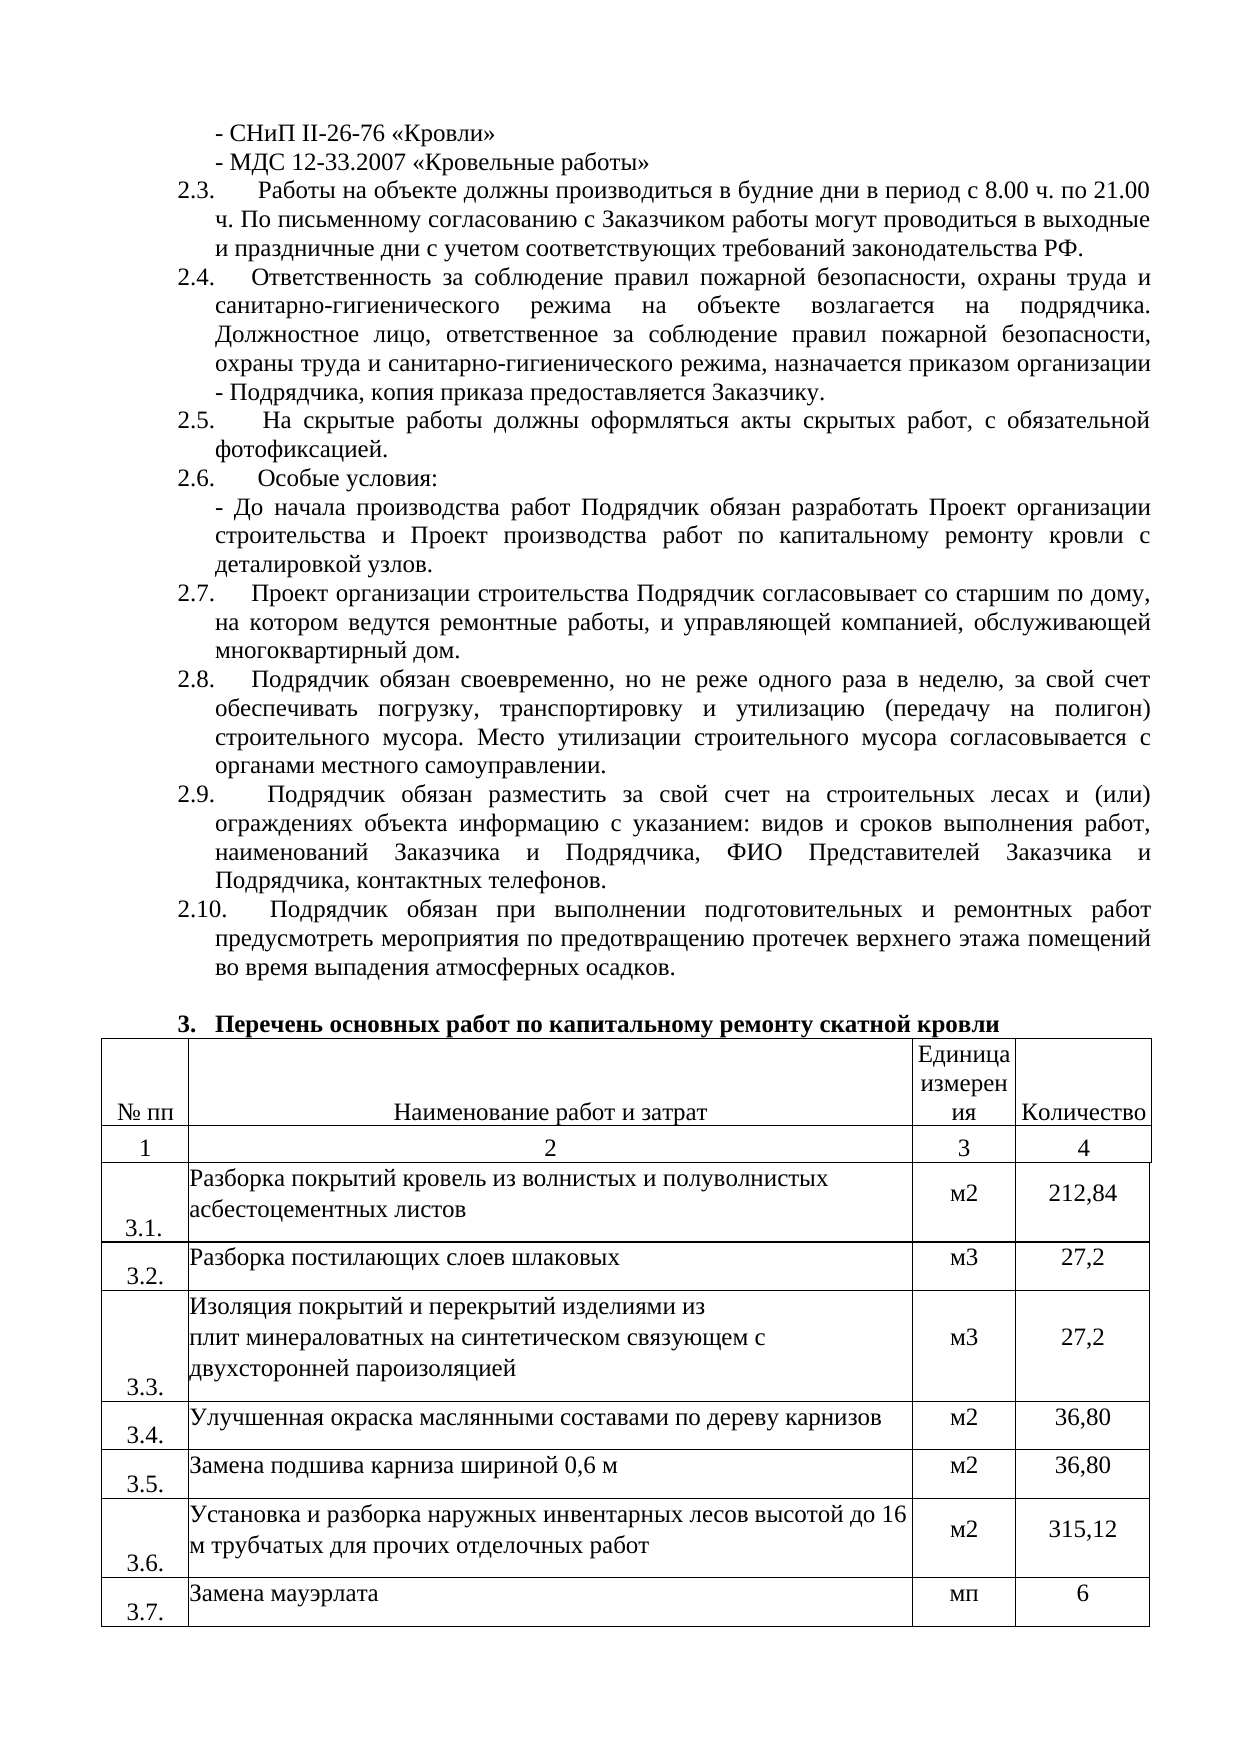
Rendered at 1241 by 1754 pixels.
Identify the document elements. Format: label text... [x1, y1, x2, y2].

table_cell Замена мауэрлата [189, 1578, 912, 1626]
list Проект организации строительства Подрядчик согласовывает со старшим по дому, на котором ведутся ремонтные работы, и управляющей компанией, обслуживающей многоквартирный дом. [177, 578, 1152, 664]
table_cell Установка и разборка наружных инвентарных лесов высотой до 16 м трубчатых для прочих отделочных работ [189, 1499, 912, 1577]
table_header № пп [102, 1039, 188, 1125]
table_cell 3.1. [102, 1163, 188, 1241]
table_cell 27,2 [1016, 1291, 1149, 1401]
list Особые условия: [177, 463, 1152, 492]
list Работы на объекте должны производиться в будние дни в период с 8.00 ч. по 21.00 ч. По письменному согласованию с Заказчиком работы могут проводиться в выходные и праздничные дни с учетом соответствующих требований законодательства РФ. [177, 176, 1152, 262]
list Перечень основных работ по капитальному ремонту скатной кровли [177, 1009, 1152, 1038]
list - МДС 12-33.2007 «Кровельные работы» [215, 147, 1152, 176]
table_cell м2 [913, 1450, 1015, 1498]
table_cell 6 [1016, 1578, 1149, 1626]
table_cell Замена подшива карниза шириной 0,6 м [189, 1450, 912, 1498]
list - СНиП II-26-76 «Кровли» [215, 118, 1152, 147]
table_cell 3 [913, 1126, 1015, 1162]
list Подрядчик обязан разместить за свой счет на строительных лесах и (или) ограждениях объекта информацию с указанием: видов и сроков выполнения работ, наименований Заказчика и Подрядчика, ФИО Представителей Заказчика и Подрядчика, контактных телефонов. [177, 779, 1152, 894]
table_cell 3.4. [102, 1402, 188, 1449]
table_cell Изоляция покрытий и перекрытий изделиями из плит минераловатных на синтетическом связующем с двухсторонней пароизоляцией [189, 1291, 912, 1401]
table_cell 3.3. [102, 1291, 188, 1401]
table_cell м2 [913, 1163, 1015, 1241]
table_header Количество [1016, 1039, 1151, 1125]
table_cell 36,80 [1016, 1402, 1149, 1449]
table_cell Разборка постилающих слоев шлаковых [189, 1243, 912, 1290]
list Подрядчик обязан своевременно, но не реже одного раза в неделю, за свой счет обеспечивать погрузку, транспортировку и утилизацию (передачу на полигон) строительного мусора. Место утилизации строительного мусора согласовывается с органами местного самоуправлении. [177, 664, 1152, 779]
table_cell Улучшенная окраска маслянными составами по дереву карнизов [189, 1402, 912, 1449]
table_cell м2 [913, 1402, 1015, 1449]
table_cell 27,2 [1016, 1243, 1149, 1290]
table_cell 212,84 [1016, 1163, 1149, 1241]
table_cell 3.2. [102, 1243, 188, 1290]
table_cell 4 [1016, 1126, 1151, 1162]
list Ответственность за соблюдение правил пожарной безопасности, охраны труда и санитарно-гигиенического режима на объекте возлагается на подрядчика. Должностное лицо, ответственное за соблюдение правил пожарной безопасности, охраны труда и санитарно-гигиенического режима, назначается приказом организации - Подрядчика, копия приказа предоставляется Заказчику. [177, 262, 1152, 406]
table_cell 3.6. [102, 1499, 188, 1577]
list На скрытые работы должны оформляться акты скрытых работ, с обязательной фотофиксацией. [177, 406, 1152, 463]
table_cell м2 [913, 1499, 1015, 1577]
table_cell м3 [913, 1243, 1015, 1290]
table_cell мп [913, 1578, 1015, 1626]
table_cell 2 [189, 1126, 912, 1162]
table_cell м3 [913, 1291, 1015, 1401]
table_cell 3.7. [102, 1578, 188, 1626]
table_cell 3.5. [102, 1450, 188, 1498]
list - До начала производства работ Подрядчик обязан разработать Проект организации строительства и Проект производства работ по капитальному ремонту кровли с деталировкой узлов. [215, 492, 1152, 578]
table_cell 36,80 [1016, 1450, 1149, 1498]
table_cell 1 [102, 1126, 188, 1162]
table_header Единица измерения [913, 1039, 1015, 1125]
table_cell 315,12 [1016, 1499, 1149, 1577]
table_cell Разборка покрытий кровель из волнистых и полуволнистых асбестоцементных листов [189, 1163, 912, 1241]
table_header Наименование работ и затрат [189, 1039, 912, 1125]
list Подрядчик обязан при выполнении подготовительных и ремонтных работ предусмотреть мероприятия по предотвращению протечек верхнего этажа помещений во время выпадения атмосферных осадков. [177, 894, 1152, 981]
